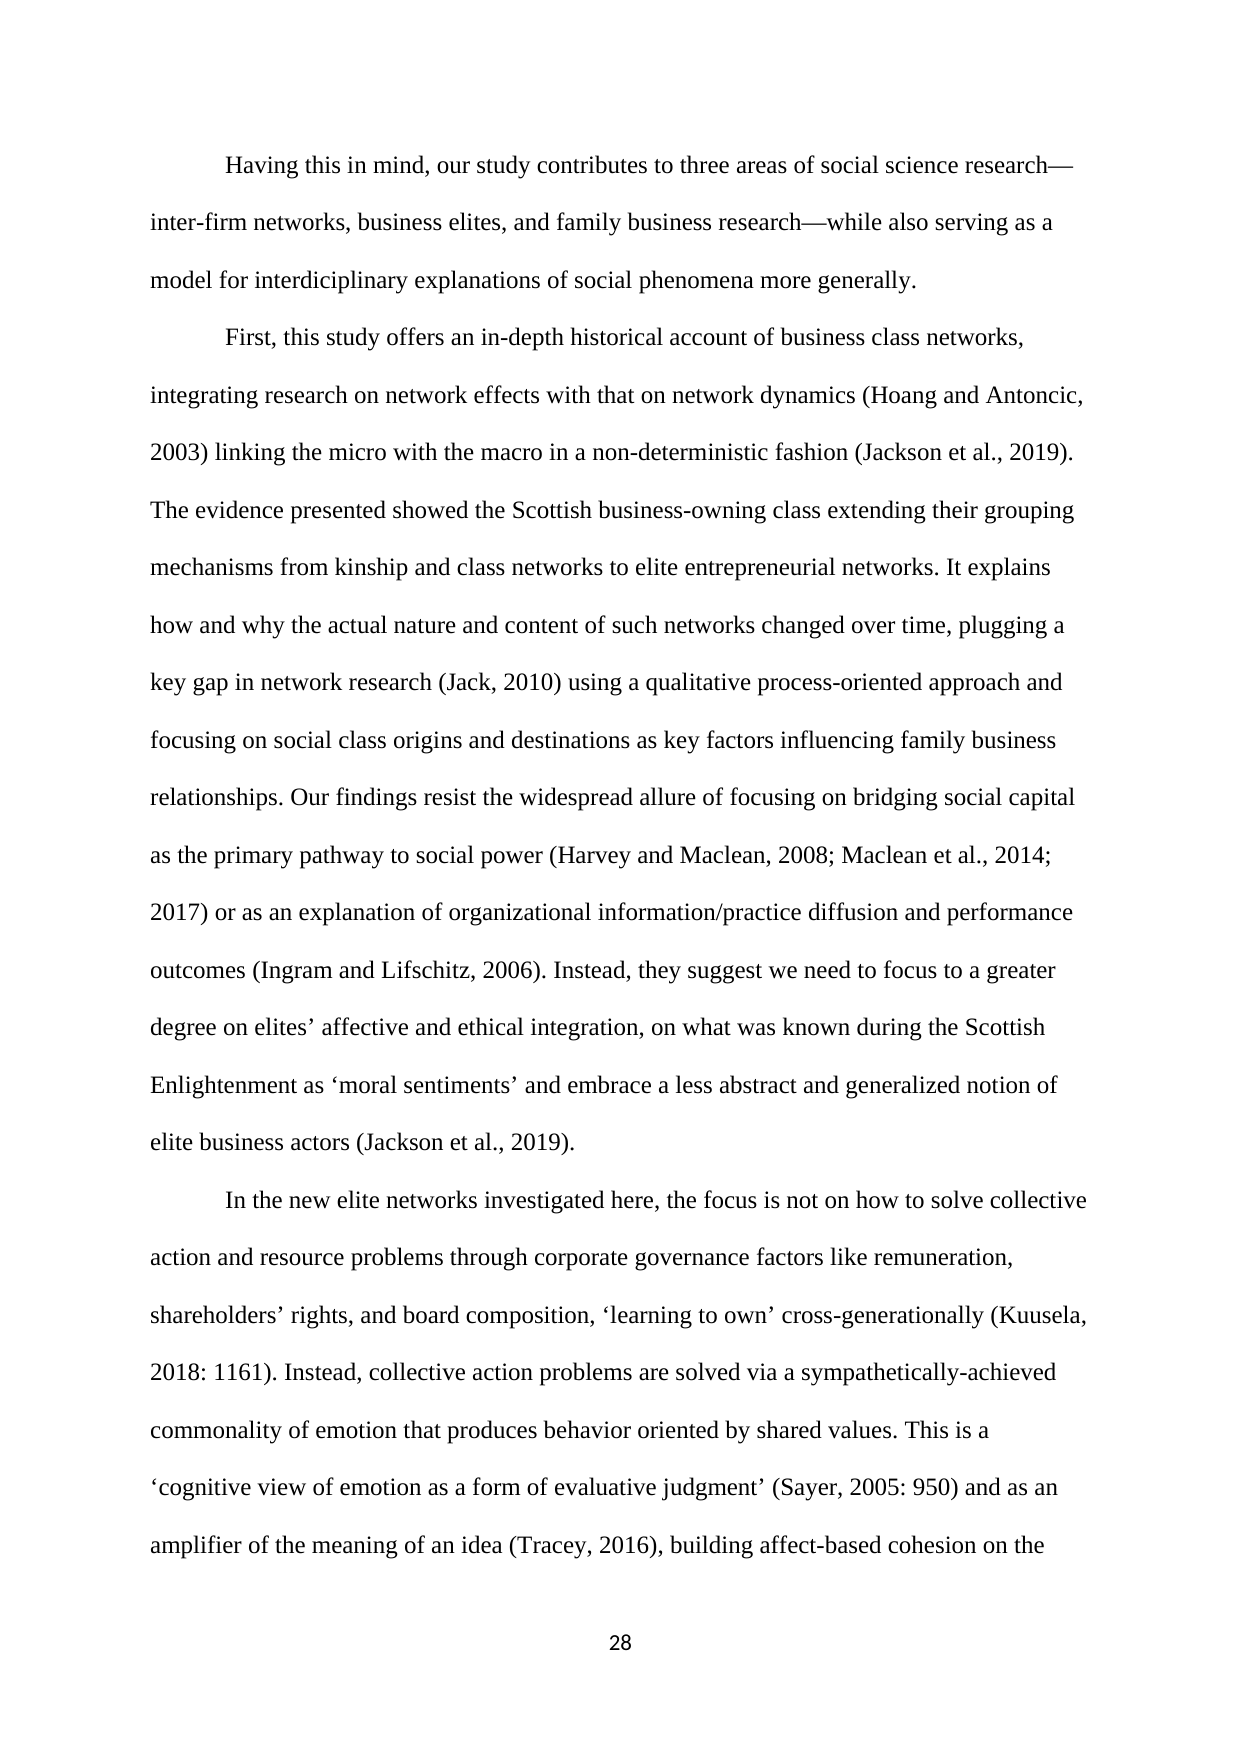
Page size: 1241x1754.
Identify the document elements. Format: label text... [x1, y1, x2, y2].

text Having this in mind, our study contributes to three areas of social science research—inter-firm networks, business elites, and family business research—while also serving as a model for interdiciplinary explanations of social phenomena more generally. [150, 150, 1090, 294]
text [150, 1185, 1090, 1559]
text First, this study offers an in-depth historical account of business class networks, integrating research on network effects with that on network dynamics (Hoang and Antoncic, 2003) linking the micro with the macro in a non-deterministic fashion (Jackson et al., 2019). The evidence presented showed the Scottish business-owning class extending their grouping mechanisms from kinship and class networks to elite entrepreneurial networks. It explains how and why the actual nature and content of such networks changed over time, plugging a key gap in network research (Jack, 2010) using a qualitative process-oriented approach and focusing on social class origins and destinations as key factors influencing family business relationships. Our findings resist the widespread allure of focusing on bridging social capital as the primary pathway to social power (Harvey and Maclean, 2008; Maclean et al., 2014; 2017) or as an explanation of organizational information/practice diffusion and performance outcomes (Ingram and Lifschitz, 2006). Instead, they suggest we need to focus to a greater degree on elites’ affective and ethical integration, on what was known during the Scottish Enlightenment as ‘moral sentiments’ and embrace a less abstract and generalized notion of elite business actors (Jackson et al., 2019). [150, 322, 1090, 1156]
